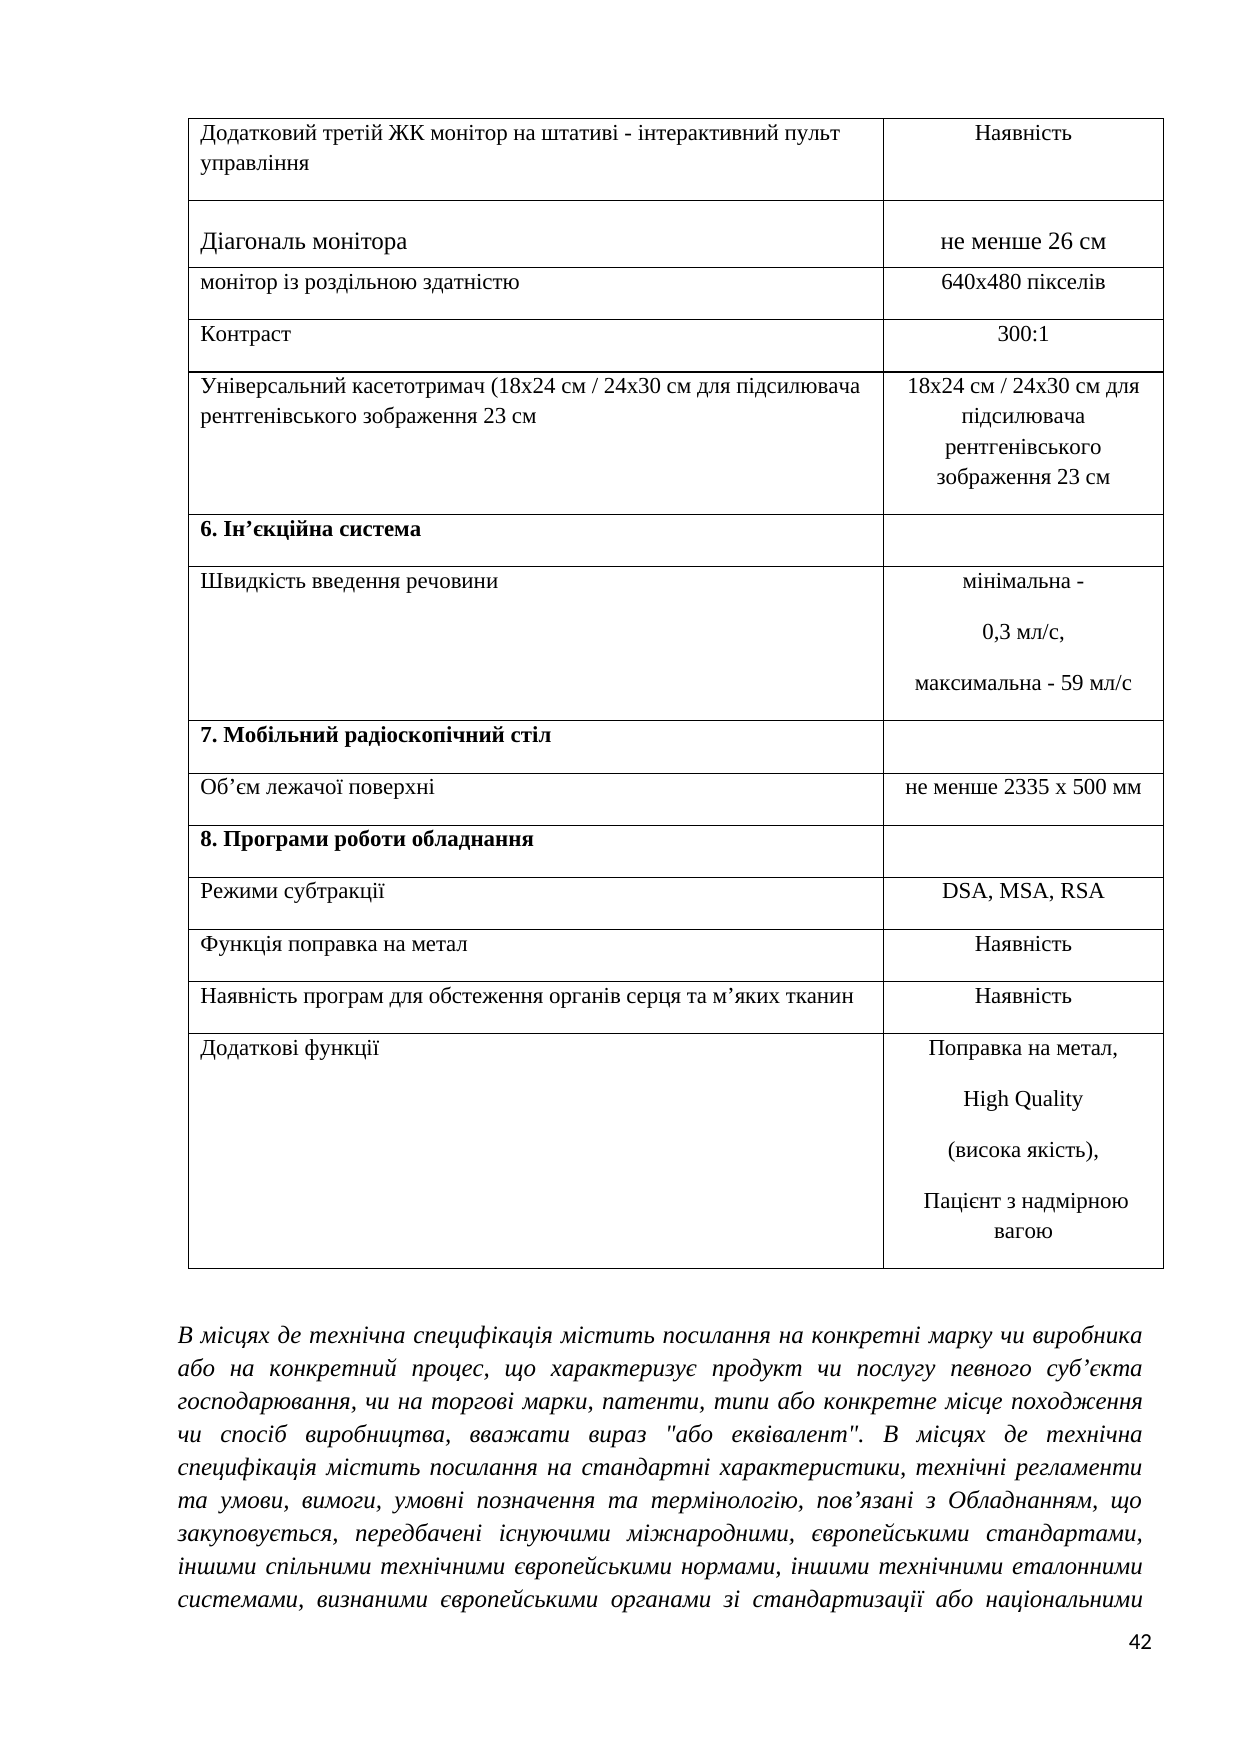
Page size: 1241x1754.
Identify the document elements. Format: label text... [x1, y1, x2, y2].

table_cell монітор із роздільною здатністю [189, 268, 883, 319]
table_cell Швидкість введення речовини [189, 567, 883, 720]
table_cell Діагональ монітора [189, 201, 883, 267]
table_cell DSA, MSA, RSA [884, 878, 1163, 929]
table_cell Додатковий третій ЖК монітор на штативі - інтерактивний пульт управління [189, 119, 883, 200]
table_cell Універсальний касетотримач (18x24 см / 24x30 см для підсилювача рентгенівського зображення 23 см [189, 373, 883, 514]
table_cell мінімальна - 0,3 мл/с, максимальна - 59 мл/с [884, 567, 1163, 720]
table_cell 18x24 см / 24x30 см для підсилювача рентгенівського зображення 23 см [884, 373, 1163, 514]
table_cell Наявність програм для обстеження органів серця та м’яких тканин [189, 982, 883, 1033]
table_cell Наявність [884, 119, 1163, 200]
table_cell [884, 721, 1163, 772]
table_cell Додаткові функції [189, 1034, 883, 1268]
table_cell 640х480 пікселів [884, 268, 1163, 319]
table_cell не менше 2335 х 500 мм [884, 774, 1163, 824]
table_cell Об’єм лежачої поверхні [189, 774, 883, 824]
table_cell не менше 26 см [884, 201, 1163, 267]
table_cell [884, 515, 1163, 566]
table_cell 8. Програми роботи обладнання [189, 826, 883, 877]
table_cell 300:1 [884, 320, 1163, 371]
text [177, 1320, 1146, 1613]
table_cell 7. Мобільний радіоскопічний стіл [189, 721, 883, 772]
table_cell Наявність [884, 930, 1163, 981]
table_cell [884, 826, 1163, 877]
table_cell 6. Ін’єкційна система [189, 515, 883, 566]
table_cell Функція поправка на метал [189, 930, 883, 981]
table_cell Контраст [189, 320, 883, 371]
table_cell Наявність [884, 982, 1163, 1033]
table_cell Поправка на метал, High Quality (висока якість), Пацієнт з надмірною вагою [884, 1034, 1163, 1268]
table_cell Режими субтракції [189, 878, 883, 929]
